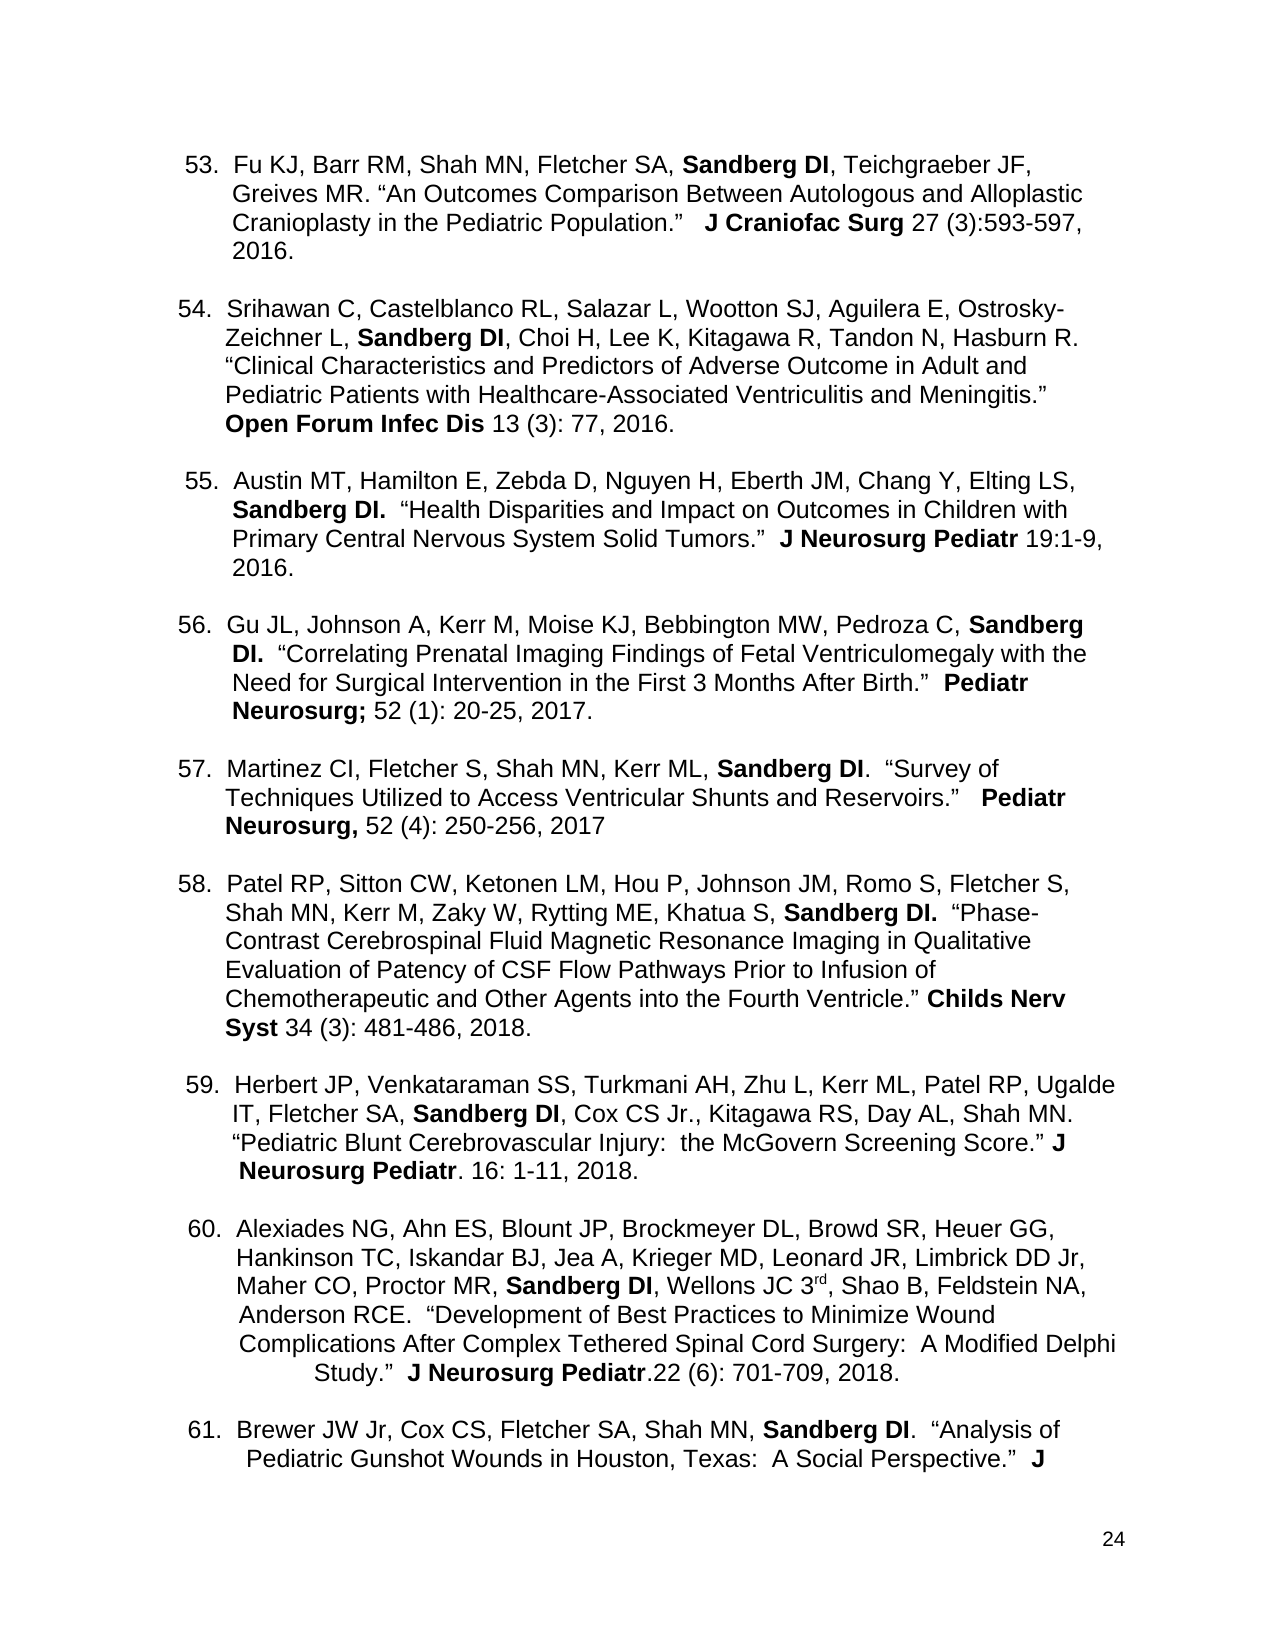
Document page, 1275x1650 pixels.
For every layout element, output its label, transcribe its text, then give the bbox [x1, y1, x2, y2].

title 53. Fu KJ, Barr RM, Shah MN, Fletcher SA, Sandberg DI, Teichgraeber JF, [150, 150, 1125, 179]
title Syst 34 (3): 481-486, 2018. [150, 1012, 1125, 1041]
title Contrast Cerebrospinal Fluid Magnetic Resonance Imaging in Qualitative [150, 926, 1125, 955]
title 54. Srihawan C, Castelblanco RL, Salazar L, Wootton SJ, Aguilera E, Ostrosky- [150, 294, 1125, 322]
title Pediatric Gunshot Wounds in Houston, Texas: A Social Perspective.” J [185, 1444, 1125, 1472]
title 60. Alexiades NG, Ahn ES, Blount JP, Brockmeyer DL, Browd SR, Heuer GG, [185, 1214, 1125, 1242]
title “Pediatric Blunt Cerebrovascular Injury: the McGovern Screening Score.” J [185, 1127, 1125, 1156]
title 61. Brewer JW Jr, Cox CS, Fletcher SA, Shah MN, Sandberg DI. “Analysis of [185, 1415, 1125, 1444]
title Greives MR. “An Outcomes Comparison Between Autologous and Alloplastic [150, 179, 1125, 207]
title 58. Patel RP, Sitton CW, Ketonen LM, Hou P, Johnson JM, Romo S, Fletcher S, [150, 869, 1125, 897]
title Neurosurg; 52 (1): 20-25, 2017. [225, 696, 1125, 725]
title Complications After Complex Tethered Spinal Cord Surgery: A Modified Delphi Study.” J Neurosurg Pediatr.22 (6): 701-709, 2018. [185, 1329, 1125, 1386]
title Shah MN, Kerr M, Zaky W, Rytting ME, Khatua S, Sandberg DI. “Phase- [150, 897, 1125, 926]
title Evaluation of Patency of CSF Flow Pathways Prior to Infusion of [150, 955, 1125, 984]
title 2016. [150, 236, 1125, 265]
title Techniques Utilized to Access Ventricular Shunts and Reservoirs.” Pediatr [150, 782, 1125, 811]
title IT, Fletcher SA, Sandberg DI, Cox CS Jr., Kitagawa RS, Day AL, Shah MN. [185, 1099, 1125, 1127]
title Chemotherapeutic and Other Agents into the Fourth Ventricle.” Childs Nerv [150, 984, 1125, 1012]
title 57. Martinez CI, Fletcher S, Shah MN, Kerr ML, Sandberg DI. “Survey of [150, 754, 1125, 782]
title Neurosurg, 52 (4): 250-256, 2017 [150, 811, 1125, 840]
title Cranioplasty in the Pediatric Population.” J Craniofac Surg 27 (3):593-597, [150, 207, 1125, 236]
title Sandberg DI. “Health Disparities and Impact on Outcomes in Children with [150, 495, 1125, 524]
title 59. Herbert JP, Venkataraman SS, Turkmani AH, Zhu L, Kerr ML, Patel RP, Ugalde [185, 1070, 1125, 1099]
title 56. Gu JL, Johnson A, Kerr M, Moise KJ, Bebbington MW, Pedroza C, Sandberg [150, 610, 1125, 639]
title “Clinical Characteristics and Predictors of Adverse Outcome in Adult and Pediatric Patients with Healthcare-Associated Ventriculitis and Meningitis.” Open Forum Infec Dis 13 (3): 77, 2016. [225, 351, 1125, 437]
title 2016. [150, 552, 1125, 581]
title Hankinson TC, Iskandar BJ, Jea A, Krieger MD, Leonard JR, Limbrick DD Jr, [185, 1242, 1125, 1271]
title Primary Central Nervous System Solid Tumors.” J Neurosurg Pediatr 19:1-9, [150, 524, 1125, 552]
title Neurosurg Pediatr. 16: 1-11, 2018. [185, 1156, 1125, 1185]
title Need for Surgical Intervention in the First 3 Months After Birth.” Pediatr [150, 667, 1125, 696]
title 55. Austin MT, Hamilton E, Zebda D, Nguyen H, Eberth JM, Chang Y, Elting LS, [150, 466, 1125, 495]
title Anderson RCE. “Development of Best Practices to Minimize Wound [185, 1300, 1125, 1329]
title DI. “Correlating Prenatal Imaging Findings of Fetal Ventriculomegaly with the [150, 639, 1125, 667]
title Maher CO, Proctor MR, Sandberg DI, Wellons JC 3rd, Shao B, Feldstein NA, [185, 1271, 1125, 1300]
title Zeichner L, Sandberg DI, Choi H, Lee K, Kitagawa R, Tandon N, Hasburn R. [150, 322, 1125, 351]
